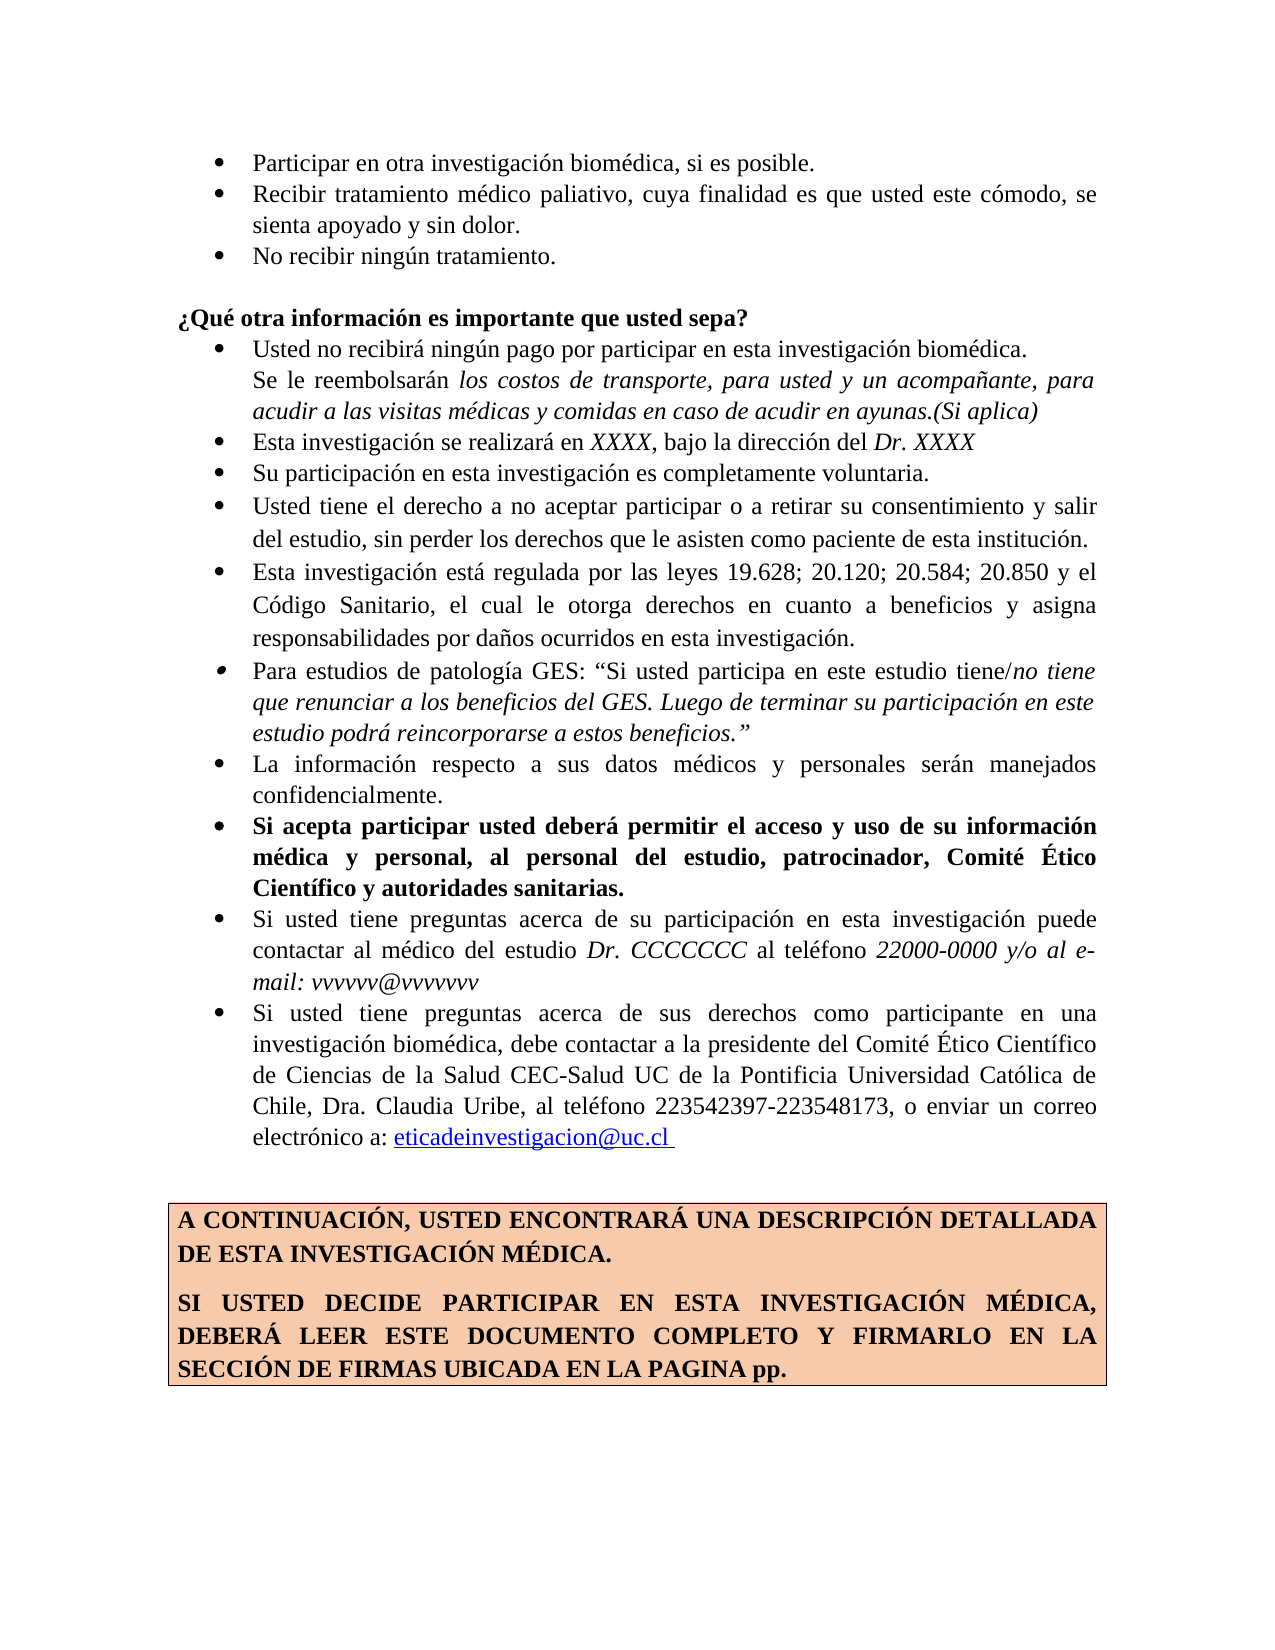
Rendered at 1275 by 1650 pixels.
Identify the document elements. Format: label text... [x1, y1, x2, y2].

list Esta investigación se realizará en XXXX, bajo la dirección del Dr. XXXX [215, 427, 1098, 456]
list Si usted tiene preguntas acerca de su participación en esta investigación puede contactar al médico del estudio Dr. CCCCCCC al teléfono 22000-0000 y/o al e-mail: vvvvvv@vvvvvvv [215, 904, 1098, 995]
list Si acepta participar usted deberá permitir el acceso y uso de su información médica y personal, al personal del estudio, patrocinador, Comité Ético Científico y autoridades sanitarias. [215, 811, 1098, 902]
list Usted tiene el derecho a no aceptar participar o a retirar su consentimiento y salir del estudio, sin perder los derechos que le asisten como paciente de esta institución. [215, 491, 1098, 553]
text ¿Qué otra información es importante que usted sepa? [177, 303, 1098, 332]
list Esta investigación está regulada por las leyes 19.628; 20.120; 20.584; 20.850 y el Código Sanitario, el cual le otorga derechos en cuanto a beneficios y asigna responsabilidades por daños ocurridos en esta investigación. [215, 557, 1098, 652]
list Se le reembolsarán los costos de transporte, para usted y un acompañante, para acudir a las visitas médicas y comidas en caso de acudir en ayunas.(Si aplica) [252, 365, 1098, 425]
text SI USTED DECIDE PARTICIPAR EN ESTA INVESTIGACIÓN MÉDICA, DEBERÁ LEER ESTE DOCUMENTO COMPLETO Y FIRMARLO EN LA SECCIÓN DE FIRMAS UBICADA EN LA PAGINA pp. [169, 1285, 1106, 1385]
list Si usted tiene preguntas acerca de sus derechos como participante en una investigación biomédica, debe contactar a la presidente del Comité Ético Científico de Ciencias de la Salud CEC-Salud UC de la Pontificia Universidad Católica de Chile, Dra. Claudia Uribe, al teléfono 223542397-223548173, o enviar un correo electrónico a: eticadeinvestigacion@uc.cl [215, 998, 1098, 1151]
text A CONTINUACIÓN, USTED ENCONTRARÁ UNA DESCRIPCIÓN DETALLADA DE ESTA INVESTIGACIÓN MÉDICA. [169, 1204, 1106, 1267]
list Para estudios de patología GES: “Si usted participa en este estudio tiene/no tiene que renunciar a los beneficios del GES. Luego de terminar su participación en este estudio podrá reincorporarse a estos beneficios.” [215, 656, 1098, 747]
list Recibir tratamiento médico paliativo, cuya finalidad es que usted este cómodo, se sienta apoyado y sin dolor. [215, 179, 1098, 238]
list Usted no recibirá ningún pago por participar en esta investigación biomédica. [215, 334, 1098, 363]
list Su participación en esta investigación es completamente voluntaria. [215, 458, 1098, 487]
list La información respecto a sus datos médicos y personales serán manejados confidencialmente. [215, 749, 1098, 809]
list No recibir ningún tratamiento. [215, 241, 1098, 269]
list Participar en otra investigación biomédica, si es posible. [215, 148, 1098, 176]
